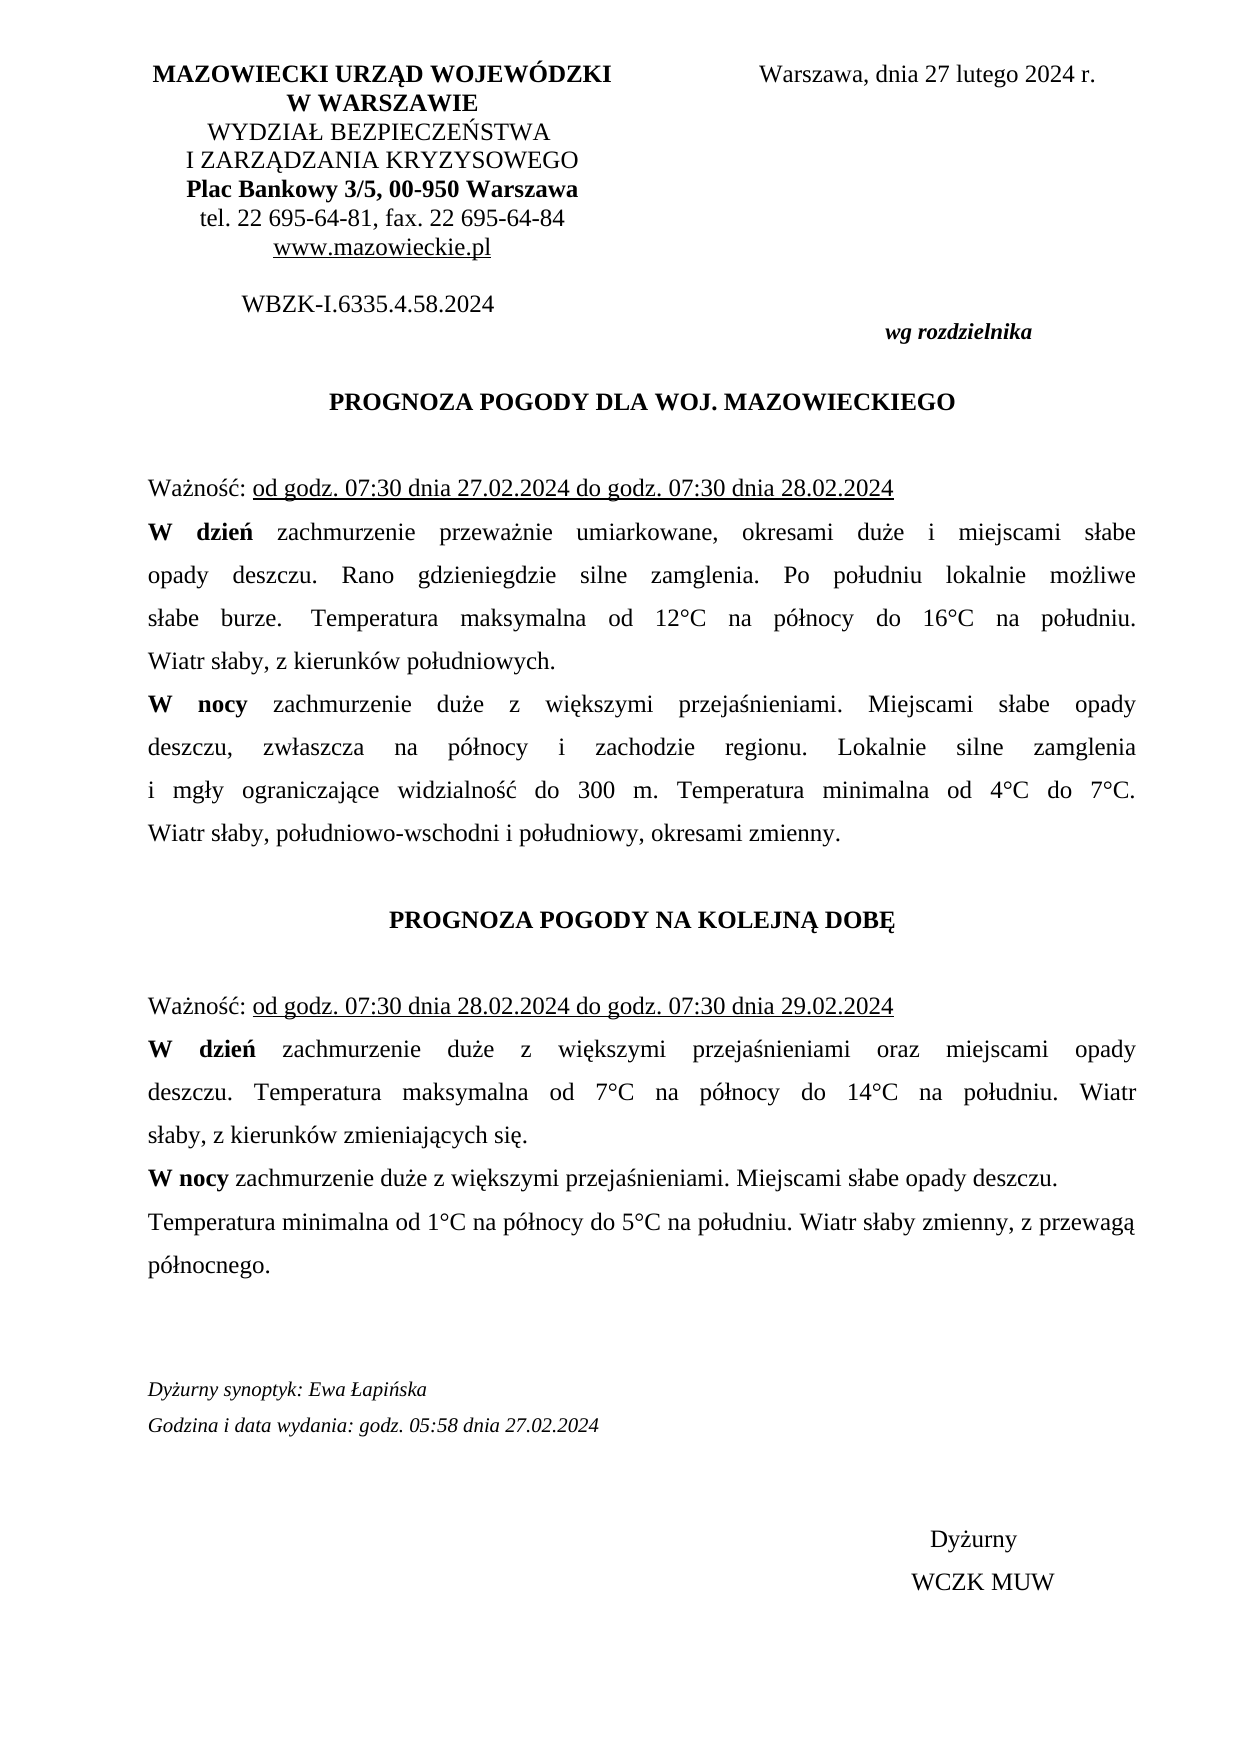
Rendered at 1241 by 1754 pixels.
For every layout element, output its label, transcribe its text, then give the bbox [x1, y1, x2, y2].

text W nocy zachmurzenie duże z większymi przejaśnieniami. Miejscami słabe opady deszczu, zwłaszcza na północy i zachodzie regionu. Lokalnie silne zamglenia i mgły ograniczające widzialność do 300 m. Temperatura minimalna od 4°C do 7°C. Wiatr słaby, południowo-wschodni i południowy, okresami zmienny. [148, 689, 1137, 847]
text PROGNOZA POGODY NA KOLEJNĄ DOBĘ [148, 905, 1137, 933]
text Warszawa, dnia 27 lutego 2024 r. [148, 59, 1137, 88]
text W dzień zachmurzenie duże z większymi przejaśnieniami oraz miejscami opady deszczu. Temperatura maksymalna od 7°C na północy do 14°C na południu. Wiatr słaby, z kierunków zmieniających się. [148, 1034, 1137, 1149]
text WBZK-I.6335.4.58.2024 [148, 289, 1137, 318]
text W dzień zachmurzenie przeważnie umiarkowane, okresami duże i miejscami słabe opady deszczu. Rano gdzieniegdzie silne zamglenia. Po południu lokalnie możliwe słabe burze. Temperatura maksymalna od 12°C na północy do 16°C na południu. Wiatr słaby, z kierunków południowych. [148, 517, 1137, 675]
text Temperatura minimalna od 1°C na północy do 5°C na południu. Wiatr słaby zmienny, z przewagą północnego. [148, 1207, 1137, 1322]
text W nocy zachmurzenie duże z większymi przejaśnieniami. Miejscami słabe opady deszczu. [148, 1163, 1137, 1192]
text WCZK MUW [148, 1567, 1137, 1596]
text Ważność: od godz. 07:30 dnia 28.02.2024 do godz. 07:30 dnia 29.02.2024 [148, 991, 1137, 1020]
text Ważność: od godz. 07:30 dnia 27.02.2024 do godz. 07:30 dnia 28.02.2024 [148, 473, 1137, 502]
text Dyżurny [148, 1524, 1137, 1553]
text PROGNOZA POGODY DLA WOJ. MAZOWIECKIEGO [148, 387, 1137, 416]
text wg rozdzielnika [148, 318, 1137, 344]
text Dyżurny synoptyk: Ewa Łapińska Godzina i data wydania: godz. 05:58 dnia 27.02.2024 [148, 1336, 1137, 1437]
